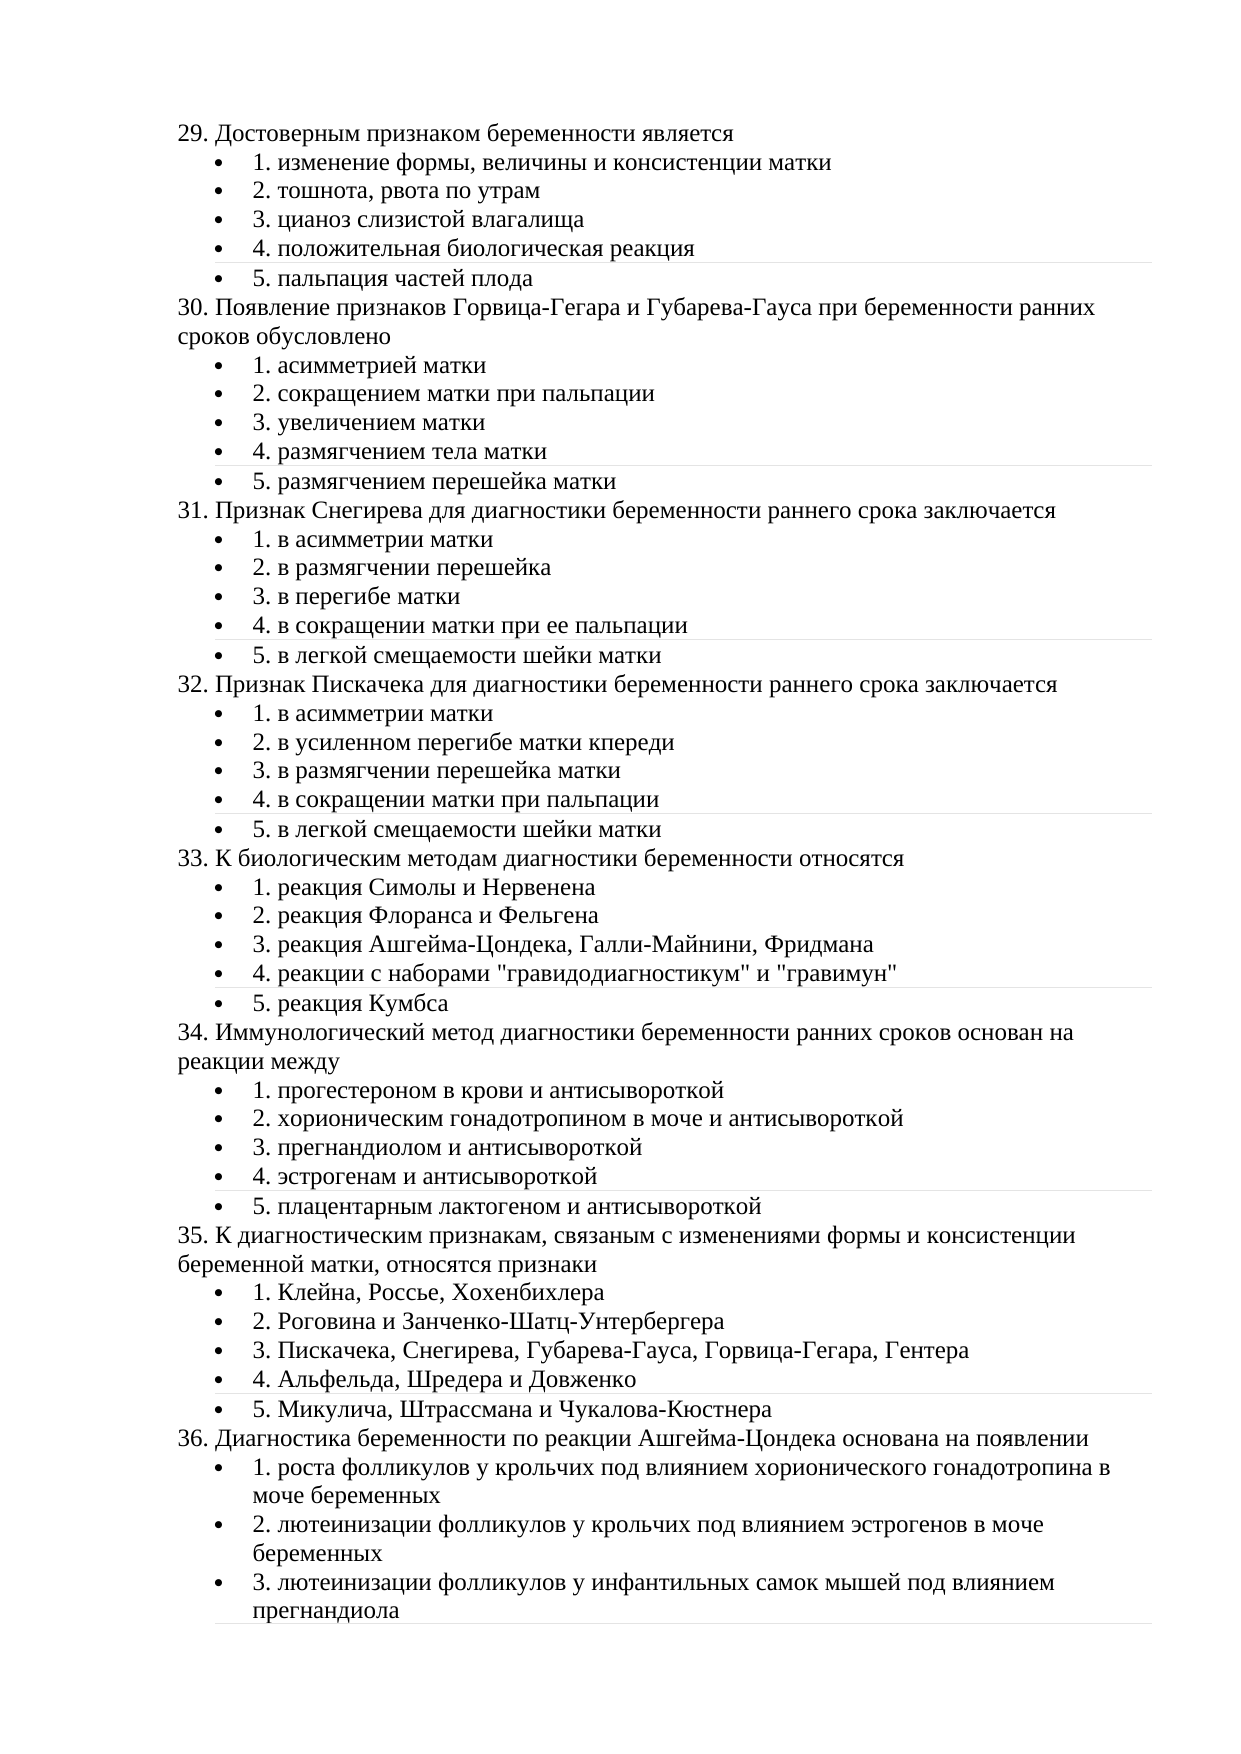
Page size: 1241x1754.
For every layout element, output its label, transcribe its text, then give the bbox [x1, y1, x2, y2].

list 2. в усиленном перегибе матки кпереди [215, 727, 1152, 755]
list 3. увеличением матки [215, 407, 1152, 436]
list 4. в сокращении матки при ее пальпации [215, 610, 1152, 639]
list 5. реакция Кумбса [215, 988, 1152, 1017]
list 3. реакция Ашгейма-Цондека, Галли-Майнини, Фридмана [215, 929, 1152, 958]
list 3. в размягчении перешейка матки [215, 755, 1152, 784]
text 31. Признак Снегирева для диагностики беременности раннего срока заключается [177, 495, 1152, 524]
list 3. лютеинизации фолликулов у инфантильных самок мышей под влиянием прегнандиола [215, 1567, 1152, 1623]
list 4. положительная биологическая реакция [215, 233, 1152, 262]
list 1. асимметрией матки [215, 350, 1152, 378]
list 1. в асимметрии матки [215, 524, 1152, 552]
list 2. в размягчении перешейка [215, 552, 1152, 581]
list 1. в асимметрии матки [215, 698, 1152, 727]
text 34. Иммунологический метод диагностики беременности ранних сроков основан на реакции между [177, 1017, 1152, 1075]
list 5. Микулича, Штрассмана и Чукалова-Кюстнера [215, 1394, 1152, 1423]
list 3. в перегибе матки [215, 581, 1152, 610]
text 33. К биологическим методам диагностики беременности относятся [177, 843, 1152, 872]
list 1. реакция Симолы и Нервенена [215, 872, 1152, 901]
list 2. лютеинизации фолликулов у крольчих под влиянием эстрогенов в моче беременных [215, 1509, 1152, 1567]
text 30. Появление признаков Горвица-Гегара и Губарева-Гауса при беременности ранних сроков обусловлено [177, 292, 1152, 350]
list 5. плацентарным лактогеном и антисывороткой [215, 1191, 1152, 1220]
list 5. в легкой смещаемости шейки матки [215, 814, 1152, 843]
list 1. Клейна, Россье, Хохенбихлера [215, 1277, 1152, 1306]
list 4. реакции с наборами "гравидодиагностикум" и "гравимун" [215, 958, 1152, 987]
list 1. прогестероном в крови и антисывороткой [215, 1075, 1152, 1103]
text 35. К диагностическим признакам, связаным с изменениями формы и консистенции беременной матки, относятся признаки [177, 1220, 1152, 1277]
list 4. размягчением тела матки [215, 436, 1152, 465]
list 4. Альфельда, Шредера и Довженко [215, 1364, 1152, 1393]
list 1. роста фолликулов у крольчих под влиянием хорионического гонадотропина в моче беременных [215, 1452, 1152, 1509]
text 29. Достоверным признаком беременности является [177, 118, 1152, 147]
text 36. Диагностика беременности по реакции Ашгейма-Цондека основана на появлении [177, 1423, 1152, 1452]
list 4. эстрогенам и антисывороткой [215, 1161, 1152, 1190]
list 5. пальпация частей плода [215, 263, 1152, 292]
list 1. изменение формы, величины и консистенции матки [215, 147, 1152, 176]
list 3. прегнандиолом и антисывороткой [215, 1132, 1152, 1161]
list 2. хорионическим гонадотропином в моче и антисывороткой [215, 1103, 1152, 1132]
list 3. Пискачека, Снегирева, Губарева-Гауса, Горвица-Гегара, Гентера [215, 1335, 1152, 1364]
text 32. Признак Пискачека для диагностики беременности раннего срока заключается [177, 669, 1152, 698]
list 2. реакция Флоранса и Фельгена [215, 901, 1152, 929]
list 5. размягчением перешейка матки [215, 466, 1152, 495]
list 3. цианоз слизистой влагалища [215, 204, 1152, 233]
list 4. в сокращении матки при пальпации [215, 784, 1152, 813]
list 2. Роговина и Занченко-Шатц-Унтербергера [215, 1306, 1152, 1335]
list 2. тошнота, рвота по утрам [215, 176, 1152, 204]
list 5. в легкой смещаемости шейки матки [215, 640, 1152, 669]
list 2. сокращением матки при пальпации [215, 378, 1152, 407]
